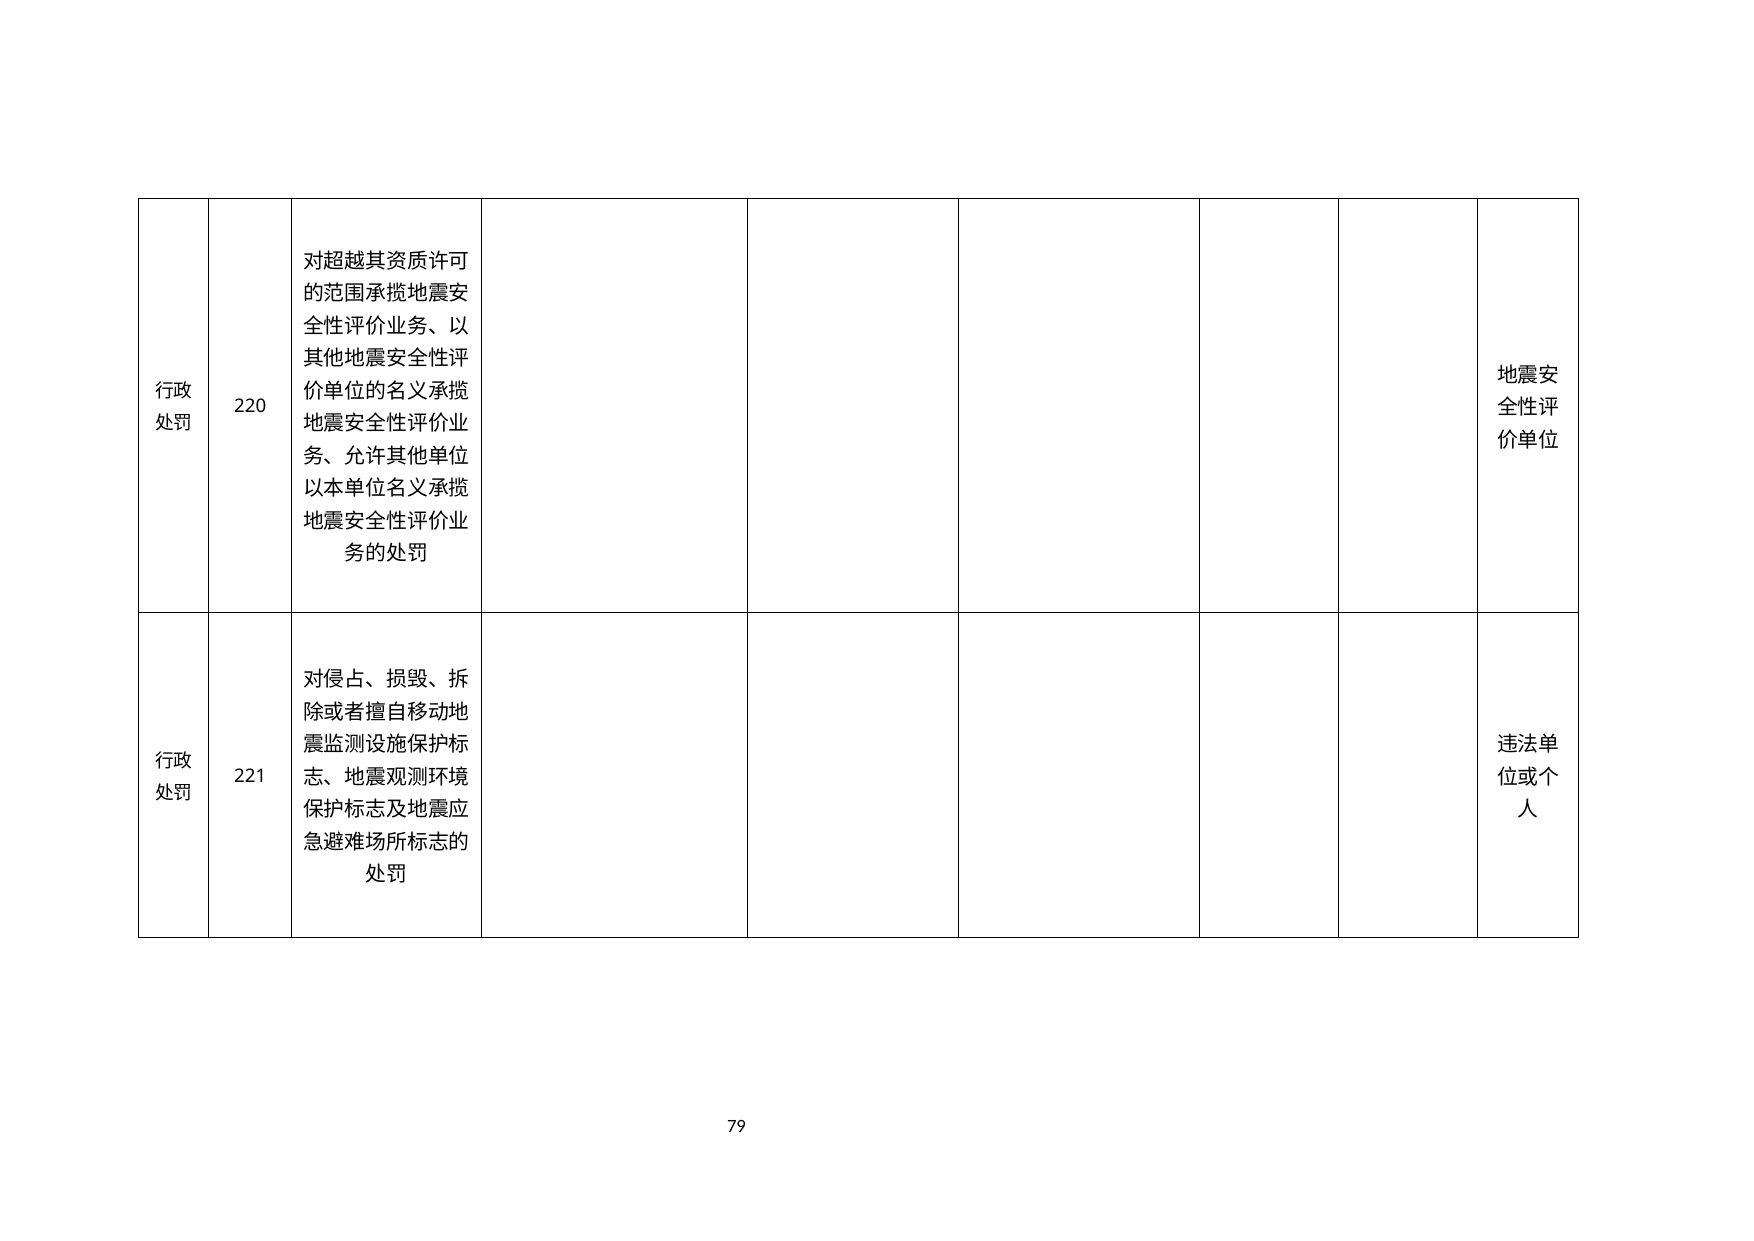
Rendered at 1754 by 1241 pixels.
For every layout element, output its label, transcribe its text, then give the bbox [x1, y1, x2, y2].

table_cell [748, 199, 958, 612]
table_cell 地震安全性评价单位 [1478, 199, 1578, 612]
table_cell 违法单位或个人 [1478, 613, 1578, 937]
table_cell 行政处罚 [139, 199, 208, 612]
table_cell [1200, 613, 1338, 937]
table_cell [1200, 199, 1338, 612]
table_cell 对超越其资质许可的范围承揽地震安全性评价业务、以其他地震安全性评价单位的名义承揽地震安全性评价业务、允许其他单位以本单位名义承揽地震安全性评价业务的处罚 [292, 199, 481, 612]
table_cell [748, 613, 958, 937]
table_cell [959, 199, 1199, 612]
table_cell [1339, 199, 1477, 612]
table_cell [482, 613, 747, 937]
table_cell [959, 613, 1199, 937]
table_cell 221 [209, 613, 291, 937]
table_cell 行政处罚 [139, 613, 208, 937]
table_cell 220 [209, 199, 291, 612]
table_cell 对侵占、损毁、拆除或者擅自移动地震监测设施保护标志、地震观测环境保护标志及地震应急避难场所标志的处罚 [292, 613, 481, 937]
table_cell [1339, 613, 1477, 937]
table_cell [482, 199, 747, 612]
